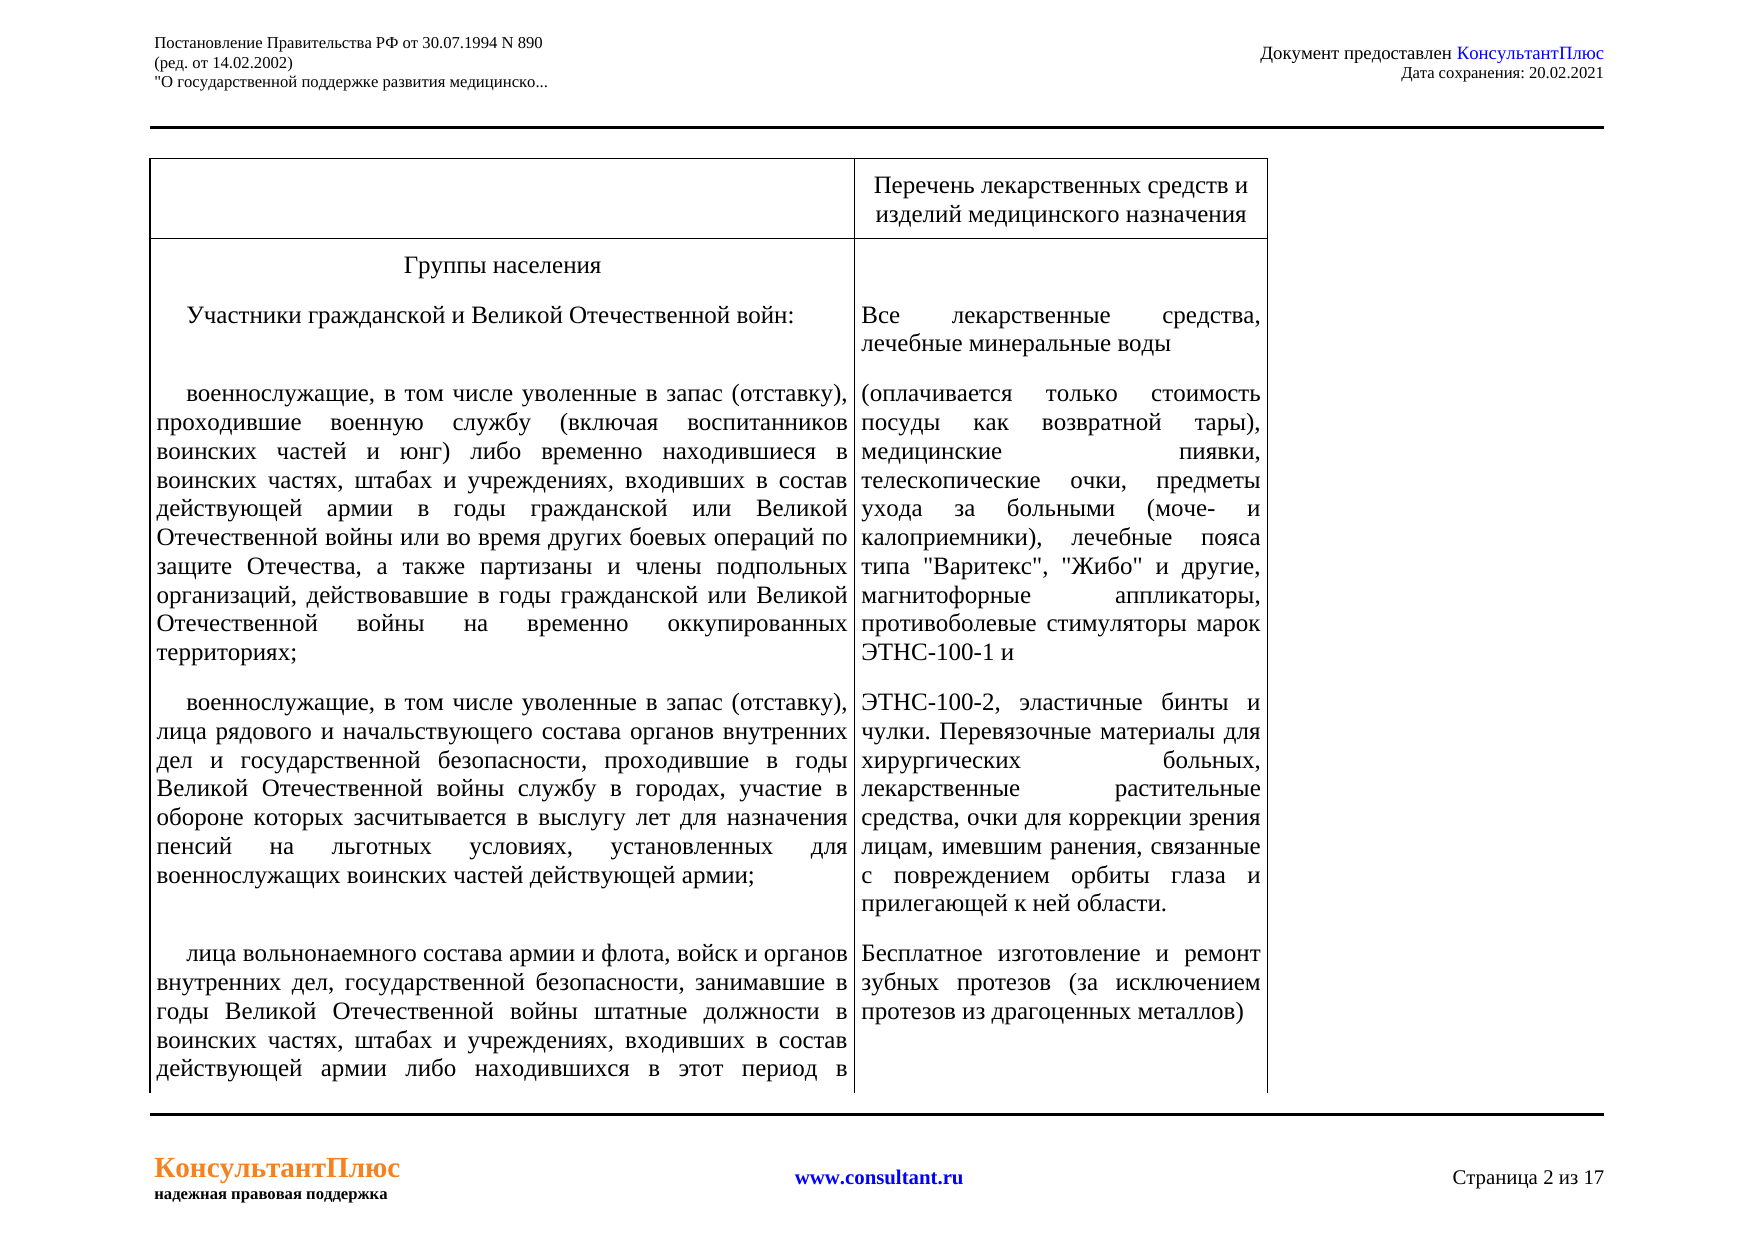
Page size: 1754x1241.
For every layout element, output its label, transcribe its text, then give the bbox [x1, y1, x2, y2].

table_cell Группы населения [151, 239, 854, 289]
table_cell [855, 239, 1267, 289]
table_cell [151, 928, 854, 1093]
table_cell Все лекарственные средства, лечебные минеральные воды [855, 289, 1267, 368]
table_header [151, 159, 854, 238]
table_cell Участники гражданской и Великой Отечественной войн: [151, 289, 854, 368]
table_cell военнослужащие, в том числе уволенные в запас (отставку), проходившие военную службу (включая воспитанников воинских частей и юнг) либо временно находившиеся в воинских частях, штабах и учреждениях, входивших в состав действующей армии в годы гражданской или Великой Отечественной войны или во время других боевых операций по защите Отечества, а также партизаны и члены подпольных организаций, действовавшие в годы гражданской или Великой Отечественной войны на временно оккупированных территориях; [151, 368, 854, 677]
table_cell (оплачивается только стоимость посуды как возвратной тары), медицинские пиявки, телескопические очки, предметы ухода за больными (моче- и калоприемники), лечебные пояса типа "Варитекс", "Жибо" и другие, магнитофорные аппликаторы, противоболевые стимуляторы марок ЭТНС-100-1 и [855, 368, 1267, 677]
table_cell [855, 928, 1267, 1093]
table_cell ЭТНС-100-2, эластичные бинты и чулки. Перевязочные материалы для хирургических больных, лекарственные растительные средства, очки для коррекции зрения лицам, имевшим ранения, связанные с повреждением орбиты глаза и прилегающей к ней области. [855, 677, 1267, 928]
table_header Перечень лекарственных средств и изделий медицинского назначения [855, 159, 1267, 238]
table_cell военнослужащие, в том числе уволенные в запас (отставку), лица рядового и начальствующего состава органов внутренних дел и государственной безопасности, проходившие в годы Великой Отечественной войны службу в городах, участие в обороне которых засчитывается в выслугу лет для назначения пенсий на льготных условиях, установленных для военнослужащих воинских частей действующей армии; [151, 677, 854, 928]
